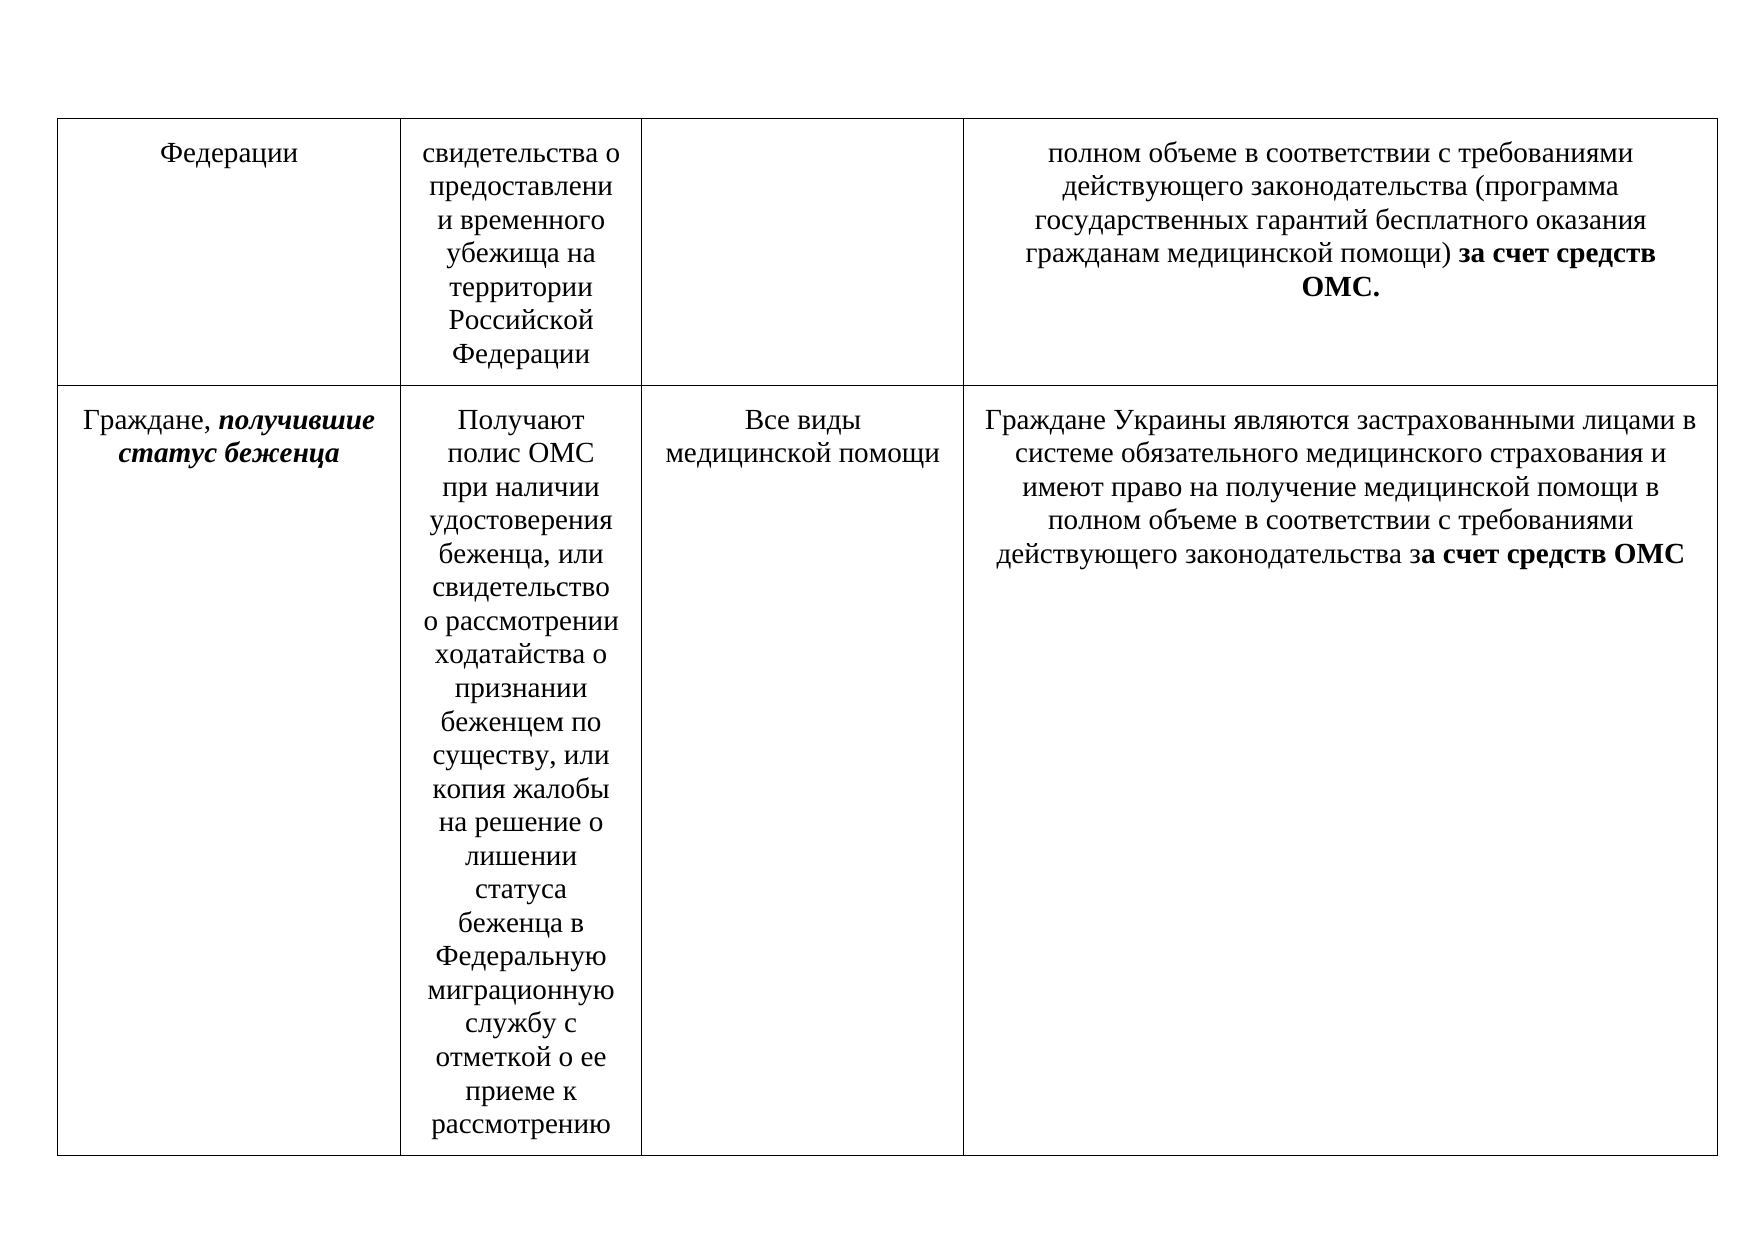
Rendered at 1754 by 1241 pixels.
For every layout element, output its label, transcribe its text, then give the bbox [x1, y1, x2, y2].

table_cell Граждане, получившие статус беженца [58, 386, 400, 1155]
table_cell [964, 119, 1717, 385]
table_cell Граждане Украины являются застрахованными лицами в системе обязательного медицинского страхования и имеют право на получение медицинской помощи в полном объеме в соответствии с требованиями действующего законодательства за счет средств ОМС [964, 386, 1717, 1155]
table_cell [642, 119, 963, 385]
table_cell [58, 119, 400, 385]
table_cell Получают полис ОМС при наличии удостоверения беженца, или свидетельство о рассмотрении ходатайства о признании беженцем по существу, или копия жалобы на решение о лишении статуса беженца в Федеральную миграционную службу с отметкой о ее приеме к рассмотрению [401, 386, 641, 1155]
table_cell Все виды медицинской помощи [642, 386, 963, 1155]
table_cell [401, 119, 641, 385]
